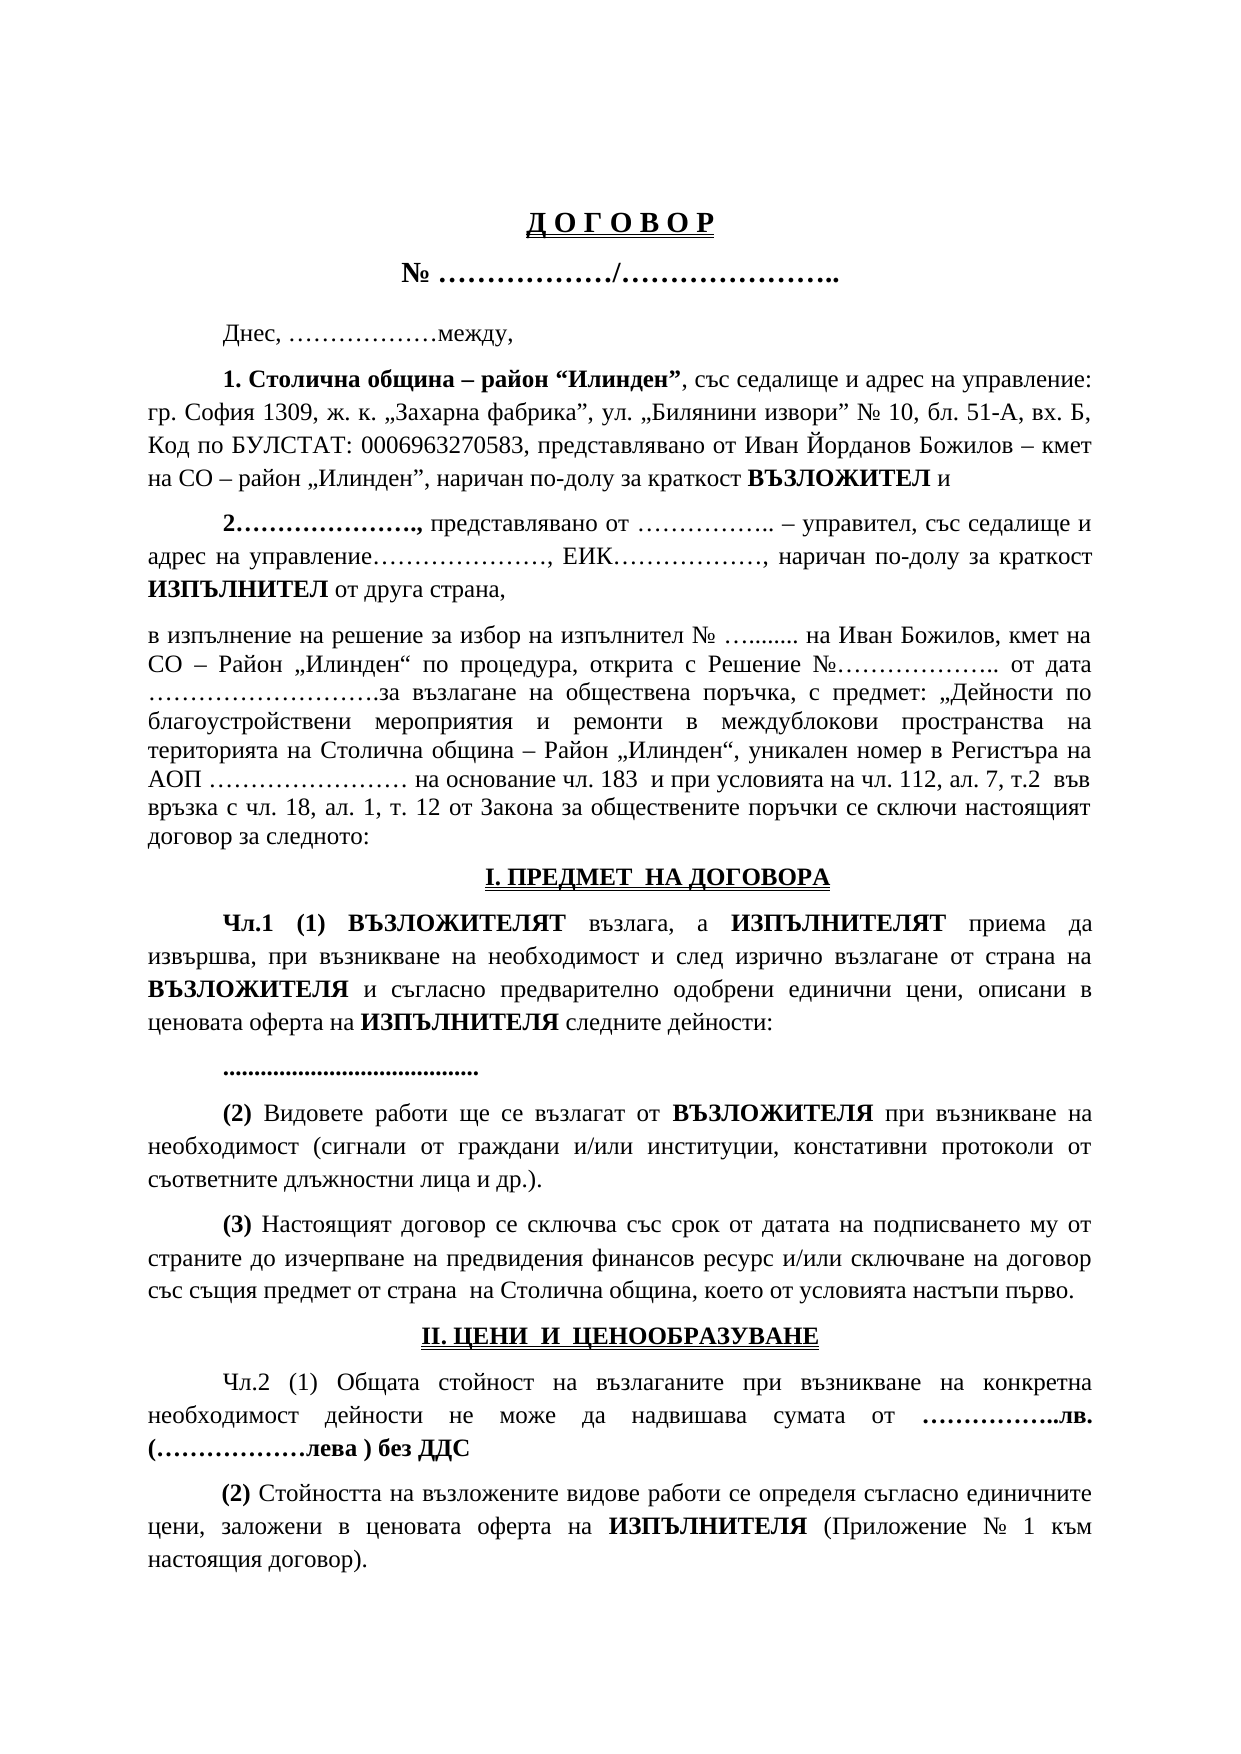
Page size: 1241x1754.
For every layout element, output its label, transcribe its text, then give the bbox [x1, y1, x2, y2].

text Чл.1 (1) ВЪЗЛОЖИТЕЛЯТ възлага, а ИЗПЪЛНИТЕЛЯТ приема да извършва, при възникване на необходимост и след изрично възлагане от страна на ВЪЗЛОЖИТЕЛЯ и съгласно предварително одобрени единични цени, описани в ценовата оферта на ИЗПЪЛНИТЕЛЯ следните дейности: [148, 908, 1093, 1036]
text № ………………/………………….. [148, 255, 1093, 289]
text Днес, ………………между, [148, 318, 1093, 347]
text (2) Видовете работи ще се възлагат от ВЪЗЛОЖИТЕЛЯ при възникване на необходимост (сигнали от граждани и/или институции, констативни протоколи от съответните длъжностни лица и др.). [148, 1098, 1093, 1193]
text (2) Стойността на възложените видове работи се определя съгласно единичните цени, заложени в ценовата оферта на ИЗПЪЛНИТЕЛЯ (Приложение № 1 към настоящия договор). [148, 1478, 1093, 1573]
text 2…………………., представлявано от …………….. – управител, със седалище и адрес на управление…………………, ЕИК………………, наричан по-долу за краткост ИЗПЪЛНИТЕЛ от друга страна, [148, 508, 1093, 603]
text II. ЦЕНИ И ЦЕНООБРАЗУВАНЕ [148, 1321, 1093, 1350]
text I. ПРЕДМЕТ НА ДОГОВОРА [148, 862, 1093, 891]
text 1. Столична община – район “Илинден”, със седалище и адрес на управление: гр. София 1309, ж. к. „Захарна фабрика”, ул. „Билянини извори” № 10, бл. 51-А, вх. Б, Код по БУЛСТАТ: 0006963270583, представлявано от Иван Йорданов Божилов – кмет на СО – район „Илинден”, наричан по-долу за краткост ВЪЗЛОЖИТЕЛ и [148, 364, 1093, 492]
text (3) Настоящият договор се сключва със срок от датата на подписването му от страните до изчерпване на предвидения финансов ресурс и/или сключване на договор със същия предмет от страна на Столична община, което от условията настъпи първо. [148, 1209, 1093, 1304]
text в изпълнение на решение за избор на изпълнител № …........ на Иван Божилов, кмет на СО – Район „Илинден“ по процедура, открита с Решение №……………….. от дата ……………………….за възлагане на обществена поръчка, с предмет: „Дейности по благоустройствени мероприятия и ремонти в междублокови пространства на територията на Столична община – Район „Илинден“, уникален номер в Регистъра на АОП …………………… на основание чл. 183 и при условията на чл. 112, ал. 7, т.2 във връзка с чл. 18, ал. 1, т. 12 от Закона за обществените поръчки се сключи настоящият договор за следното: [148, 620, 1093, 850]
text Чл.2 (1) Общата стойност на възлаганите при възникване на конкретна необходимост дейности не може да надвишава сумата от ……………..лв. (………………лева ) без ДДС [148, 1367, 1093, 1461]
text ......................................... [148, 1052, 1093, 1081]
text Д О Г О В О Р [148, 205, 1093, 239]
